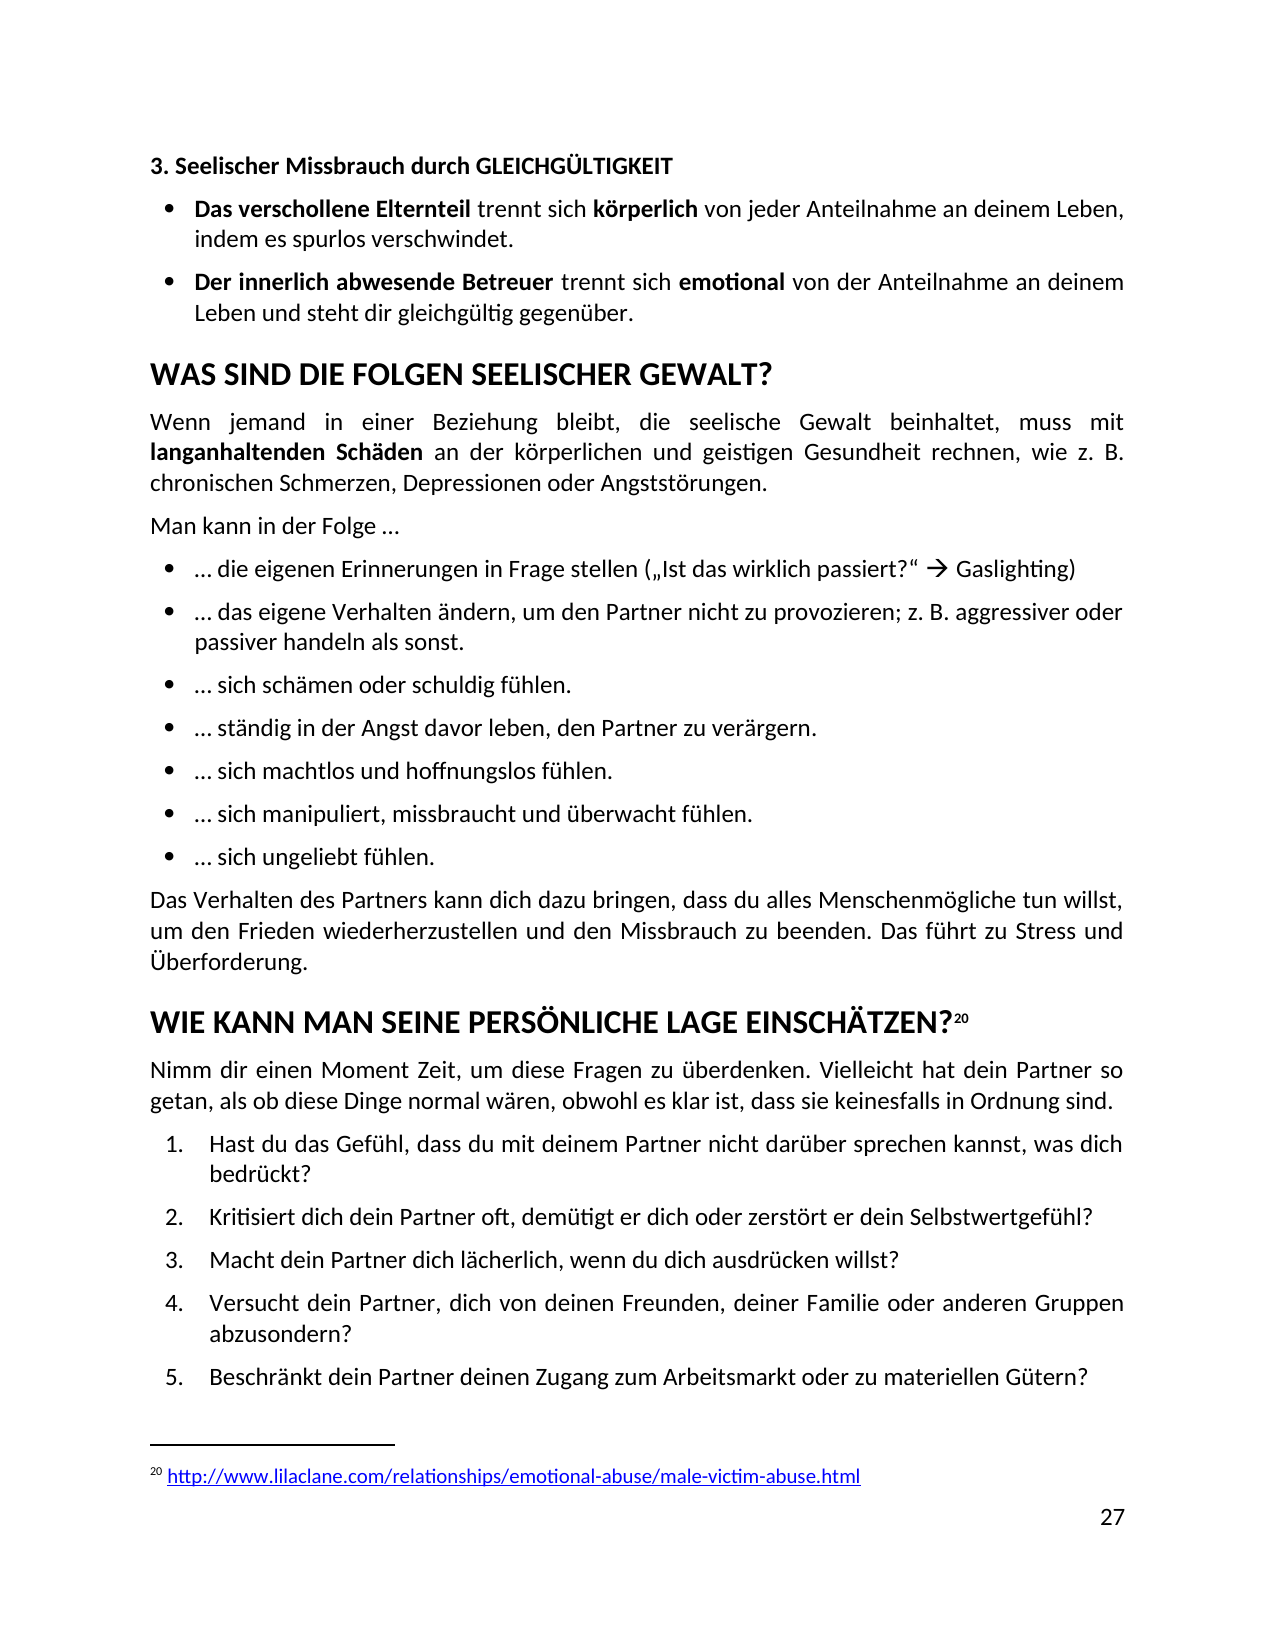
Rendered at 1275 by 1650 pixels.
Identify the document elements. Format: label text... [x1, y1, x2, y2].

list Beschränkt dein Partner deinen Zugang zum Arbeitsmarkt oder zu materiellen Gütern? [165, 1361, 1125, 1392]
list Macht dein Partner dich lächerlich, wenn du dich ausdrücken willst? [165, 1244, 1125, 1275]
list … das eigene Verhalten ändern, um den Partner nicht zu provozieren; z. B. aggressiver oder passiver handeln als sonst. [165, 596, 1125, 657]
list … sich ungeliebt fühlen. [165, 842, 1125, 872]
text Wenn jemand in einer Beziehung bleibt, die seelische Gewalt beinhaltet, muss mit langanhaltenden Schäden an der körperlichen und geistigen Gesundheit rechnen, wie z. B. chronischen Schmerzen, Depressionen oder Angststörungen. [150, 406, 1125, 497]
text WIE KANN MAN SEINE PERSÖNLICHE LAGE EINSCHÄTZEN? [150, 1001, 1125, 1042]
list … sich schämen oder schuldig fühlen. [165, 669, 1125, 700]
list … sich machtlos und hoffnungslos fühlen. [165, 756, 1125, 786]
list Der innerlich abwesende Betreuer trennt sich emotional von der Anteilnahme an deinem Leben und steht dir gleichgültig gegenüber. [165, 267, 1125, 328]
list Versucht dein Partner, dich von deinen Freunden, deiner Familie oder anderen Gruppen abzusondern? [165, 1287, 1125, 1348]
text WAS SIND DIE FOLGEN SEELISCHER GEWALT? [150, 353, 1125, 393]
text 3. Seelischer Missbrauch durch GLEICHGÜLTIGKEIT [150, 150, 1125, 181]
list Das verschollene Elternteil trennt sich körperlich von jeder Anteilnahme an deinem Leben, indem es spurlos verschwindet. [165, 193, 1125, 254]
list … sich manipuliert, missbraucht und überwacht fühlen. [165, 798, 1125, 829]
list Kritisiert dich dein Partner oft, demütigt er dich oder zerstört er dein Selbstwertgefühl? [165, 1201, 1125, 1232]
text Das Verhalten des Partners kann dich dazu bringen, dass du alles Menschenmögliche tun willst, um den Frieden wiederherzustellen und den Missbrauch zu beenden. Das führt zu Stress und Überforderung. [150, 884, 1125, 976]
list … die eigenen Erinnerungen in Frage stellen („Ist das wirklich passiert?“ Gaslighting) [165, 553, 1125, 583]
text Nimm dir einen Moment Zeit, um diese Fragen zu überdenken. Vielleicht hat dein Partner so getan, als ob diese Dinge normal wären, obwohl es klar ist, dass sie keinesfalls in Ordnung sind. [150, 1054, 1125, 1115]
list Hast du das Gefühl, dass du mit deinem Partner nicht darüber sprechen kannst, was dich bedrückt? [165, 1128, 1125, 1189]
list … ständig in der Angst davor leben, den Partner zu verärgern. [165, 712, 1125, 743]
text Man kann in der Folge … [150, 510, 1125, 540]
